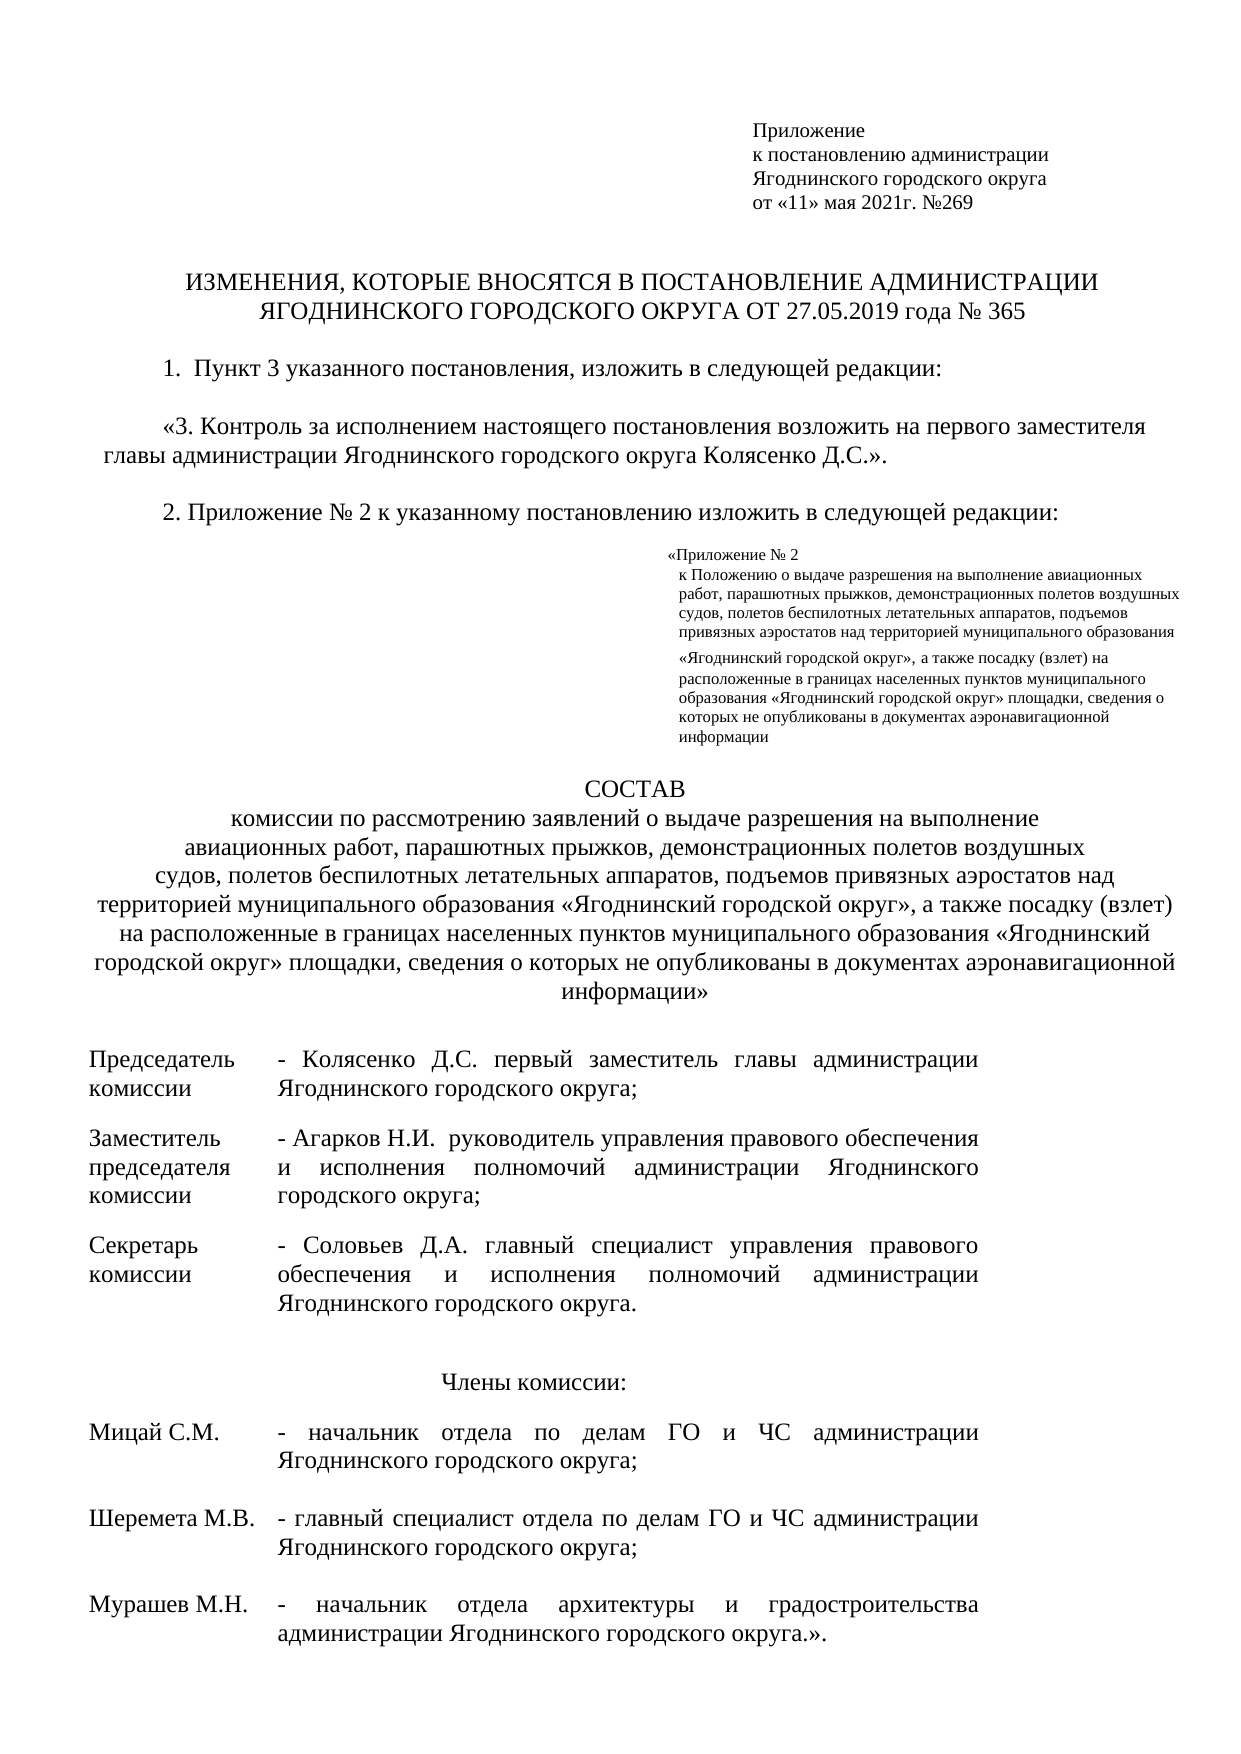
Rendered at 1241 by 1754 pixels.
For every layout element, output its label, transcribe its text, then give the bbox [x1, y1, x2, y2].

text от «11» мая 2021г. №269 [694, 190, 1181, 214]
text «Приложение № 2 [531, 545, 1181, 564]
table_cell Секретарь комиссии [82, 1220, 271, 1356]
table_cell - Соловьев Д.А. главный специалист управления правового обеспечения и исполнения полномочий администрации Ягоднинского городского округа. [271, 1220, 986, 1356]
text к Положению о выдаче разрешения на выполнение авиационных работ, парашютных прыжков, демонстрационных полетов воздушных судов, полетов беспилотных летательных аппаратов, подъемов привязных аэростатов над территорией муниципального образования «Ягоднинский городской округ», а также посадку (взлет) на расположенные в границах населенных пунктов муниципального образования «Ягоднинский городской округ» площадки, сведения о которых не опубликованы в документах аэронавигационной информации [679, 564, 1181, 746]
text к постановлению администрации [687, 142, 1181, 166]
table_cell Заместитель председателя комиссии [82, 1112, 271, 1220]
table_cell Мицай С.М. Шеремета М.В. Мурашев М.Н. [82, 1406, 271, 1657]
table_cell - начальник отдела по делам ГО и ЧС администрации Ягоднинского городского округа; - главный специалист отдела по делам ГО и ЧС администрации Ягоднинского городского округа; - начальник отдела архитектуры и градостроительства администрации Ягоднинского городского округа.». [271, 1406, 986, 1657]
text 2. Приложение № 2 к указанному постановлению изложить в следующей редакции: [103, 497, 1181, 526]
table_header - Колясенко Д.С. первый заместитель главы администрации Ягоднинского городского округа; [271, 1034, 986, 1112]
text 1. Пункт 3 указанного постановления, изложить в следующей редакции: [103, 353, 1181, 382]
text авиационных работ, парашютных прыжков, демонстрационных полетов воздушных [89, 832, 1181, 861]
text СОСТАВ [89, 774, 1181, 803]
text Приложение [687, 118, 1181, 142]
table_cell Члены комиссии: [82, 1356, 986, 1406]
table_header Председатель комиссии [82, 1034, 271, 1112]
text комиссии по рассмотрению заявлений о выдаче разрешения на выполнение [89, 803, 1181, 832]
text судов, полетов беспилотных летательных аппаратов, подъемов привязных аэростатов над территорией муниципального образования «Ягоднинский городской округ», а также посадку (взлет) на расположенные в границах населенных пунктов муниципального образования «Ягоднинский городской округ» площадки, сведения о которых не опубликованы в документах аэронавигационной информации» [89, 861, 1181, 1005]
text Ягоднинского городского округа [752, 166, 1181, 190]
table_cell - Агарков Н.И. руководитель управления правового обеспечения и исполнения полномочий администрации Ягоднинского городского округа; [271, 1112, 986, 1220]
text «3. Контроль за исполнением настоящего постановления возложить на первого заместителя главы администрации Ягоднинского городского округа Колясенко Д.С.». [103, 411, 1181, 468]
text ИЗМЕНЕНИЯ, КОТОРЫЕ ВНОСЯТСЯ В ПОСТАНОВЛЕНИЕ АДМИНИСТРАЦИИ ЯГОДНИНСКОГО ГОРОДСКОГО ОКРУГА ОТ 27.05.2019 года № 365 [103, 267, 1181, 325]
